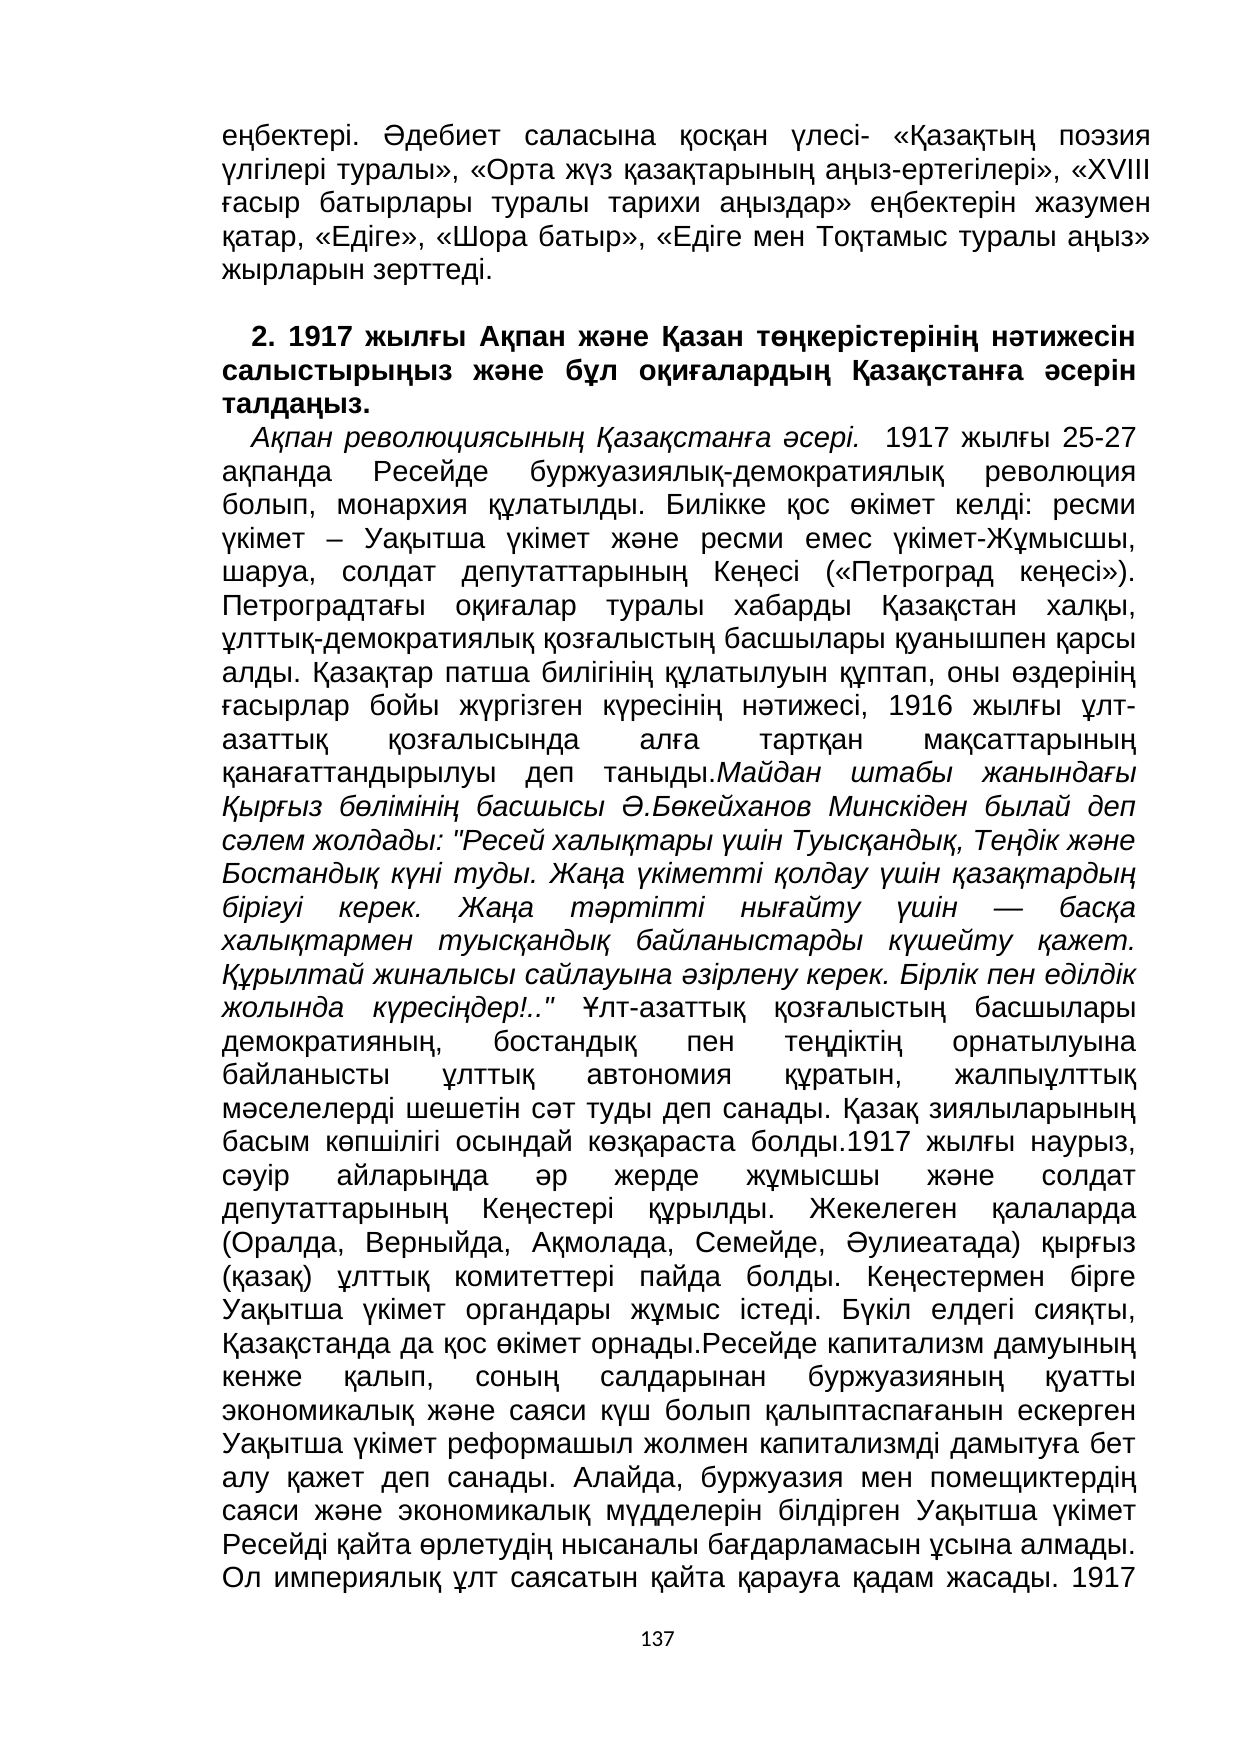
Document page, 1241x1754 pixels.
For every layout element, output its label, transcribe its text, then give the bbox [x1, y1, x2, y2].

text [222, 420, 1137, 1594]
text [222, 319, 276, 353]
text 2. 1917 жылғы Ақпан және Қазан төңкерістерінің нәтижесін салыстырыңыз және бұл оқиғалардың Қазақстанға әсерін талдаңыз. [222, 353, 1137, 420]
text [222, 118, 1152, 286]
